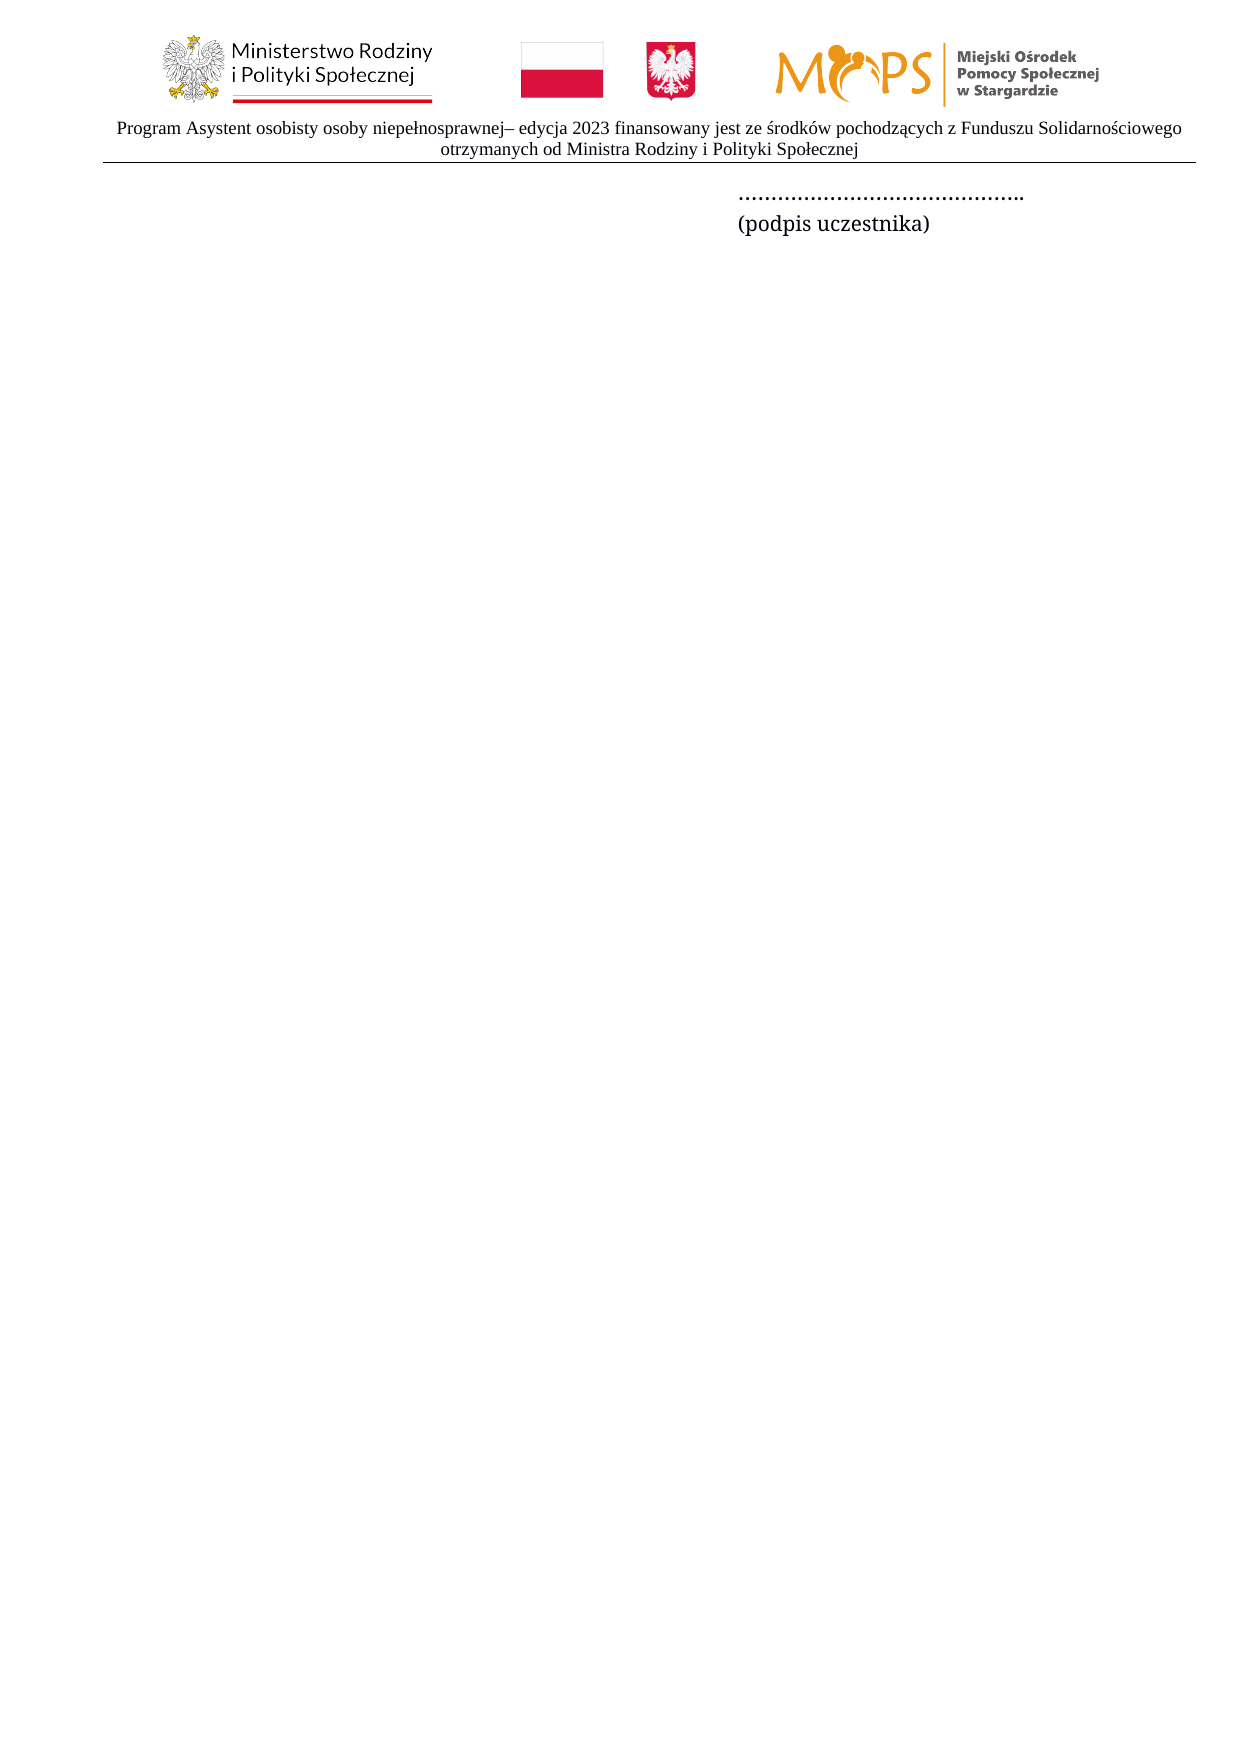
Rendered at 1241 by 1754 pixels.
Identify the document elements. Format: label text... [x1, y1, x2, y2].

text …………………………………….. (podpis uczestnika) [148, 176, 1093, 238]
picture [147, 19, 448, 119]
picture [521, 42, 696, 101]
picture [775, 34, 1099, 107]
